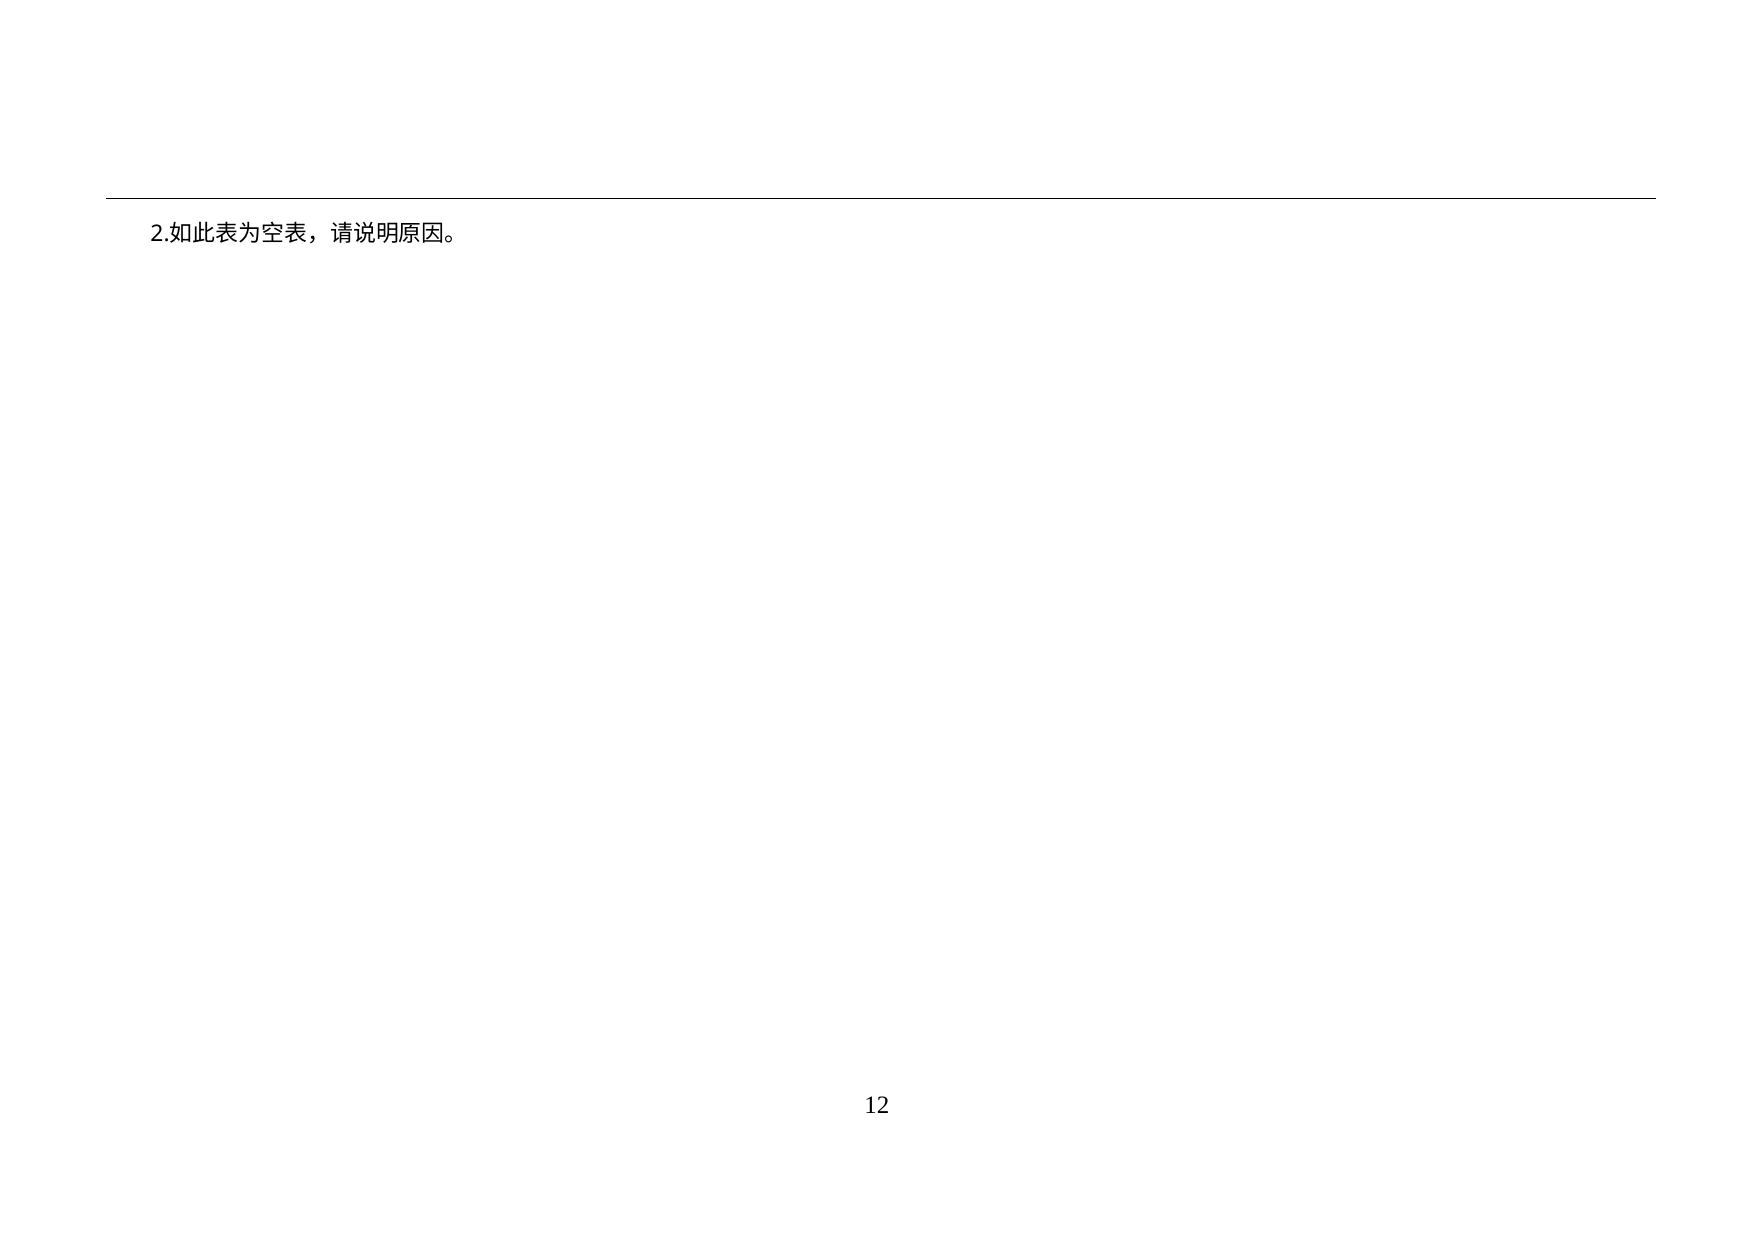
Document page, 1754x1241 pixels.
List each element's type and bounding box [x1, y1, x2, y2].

table_cell [106, 199, 1656, 264]
